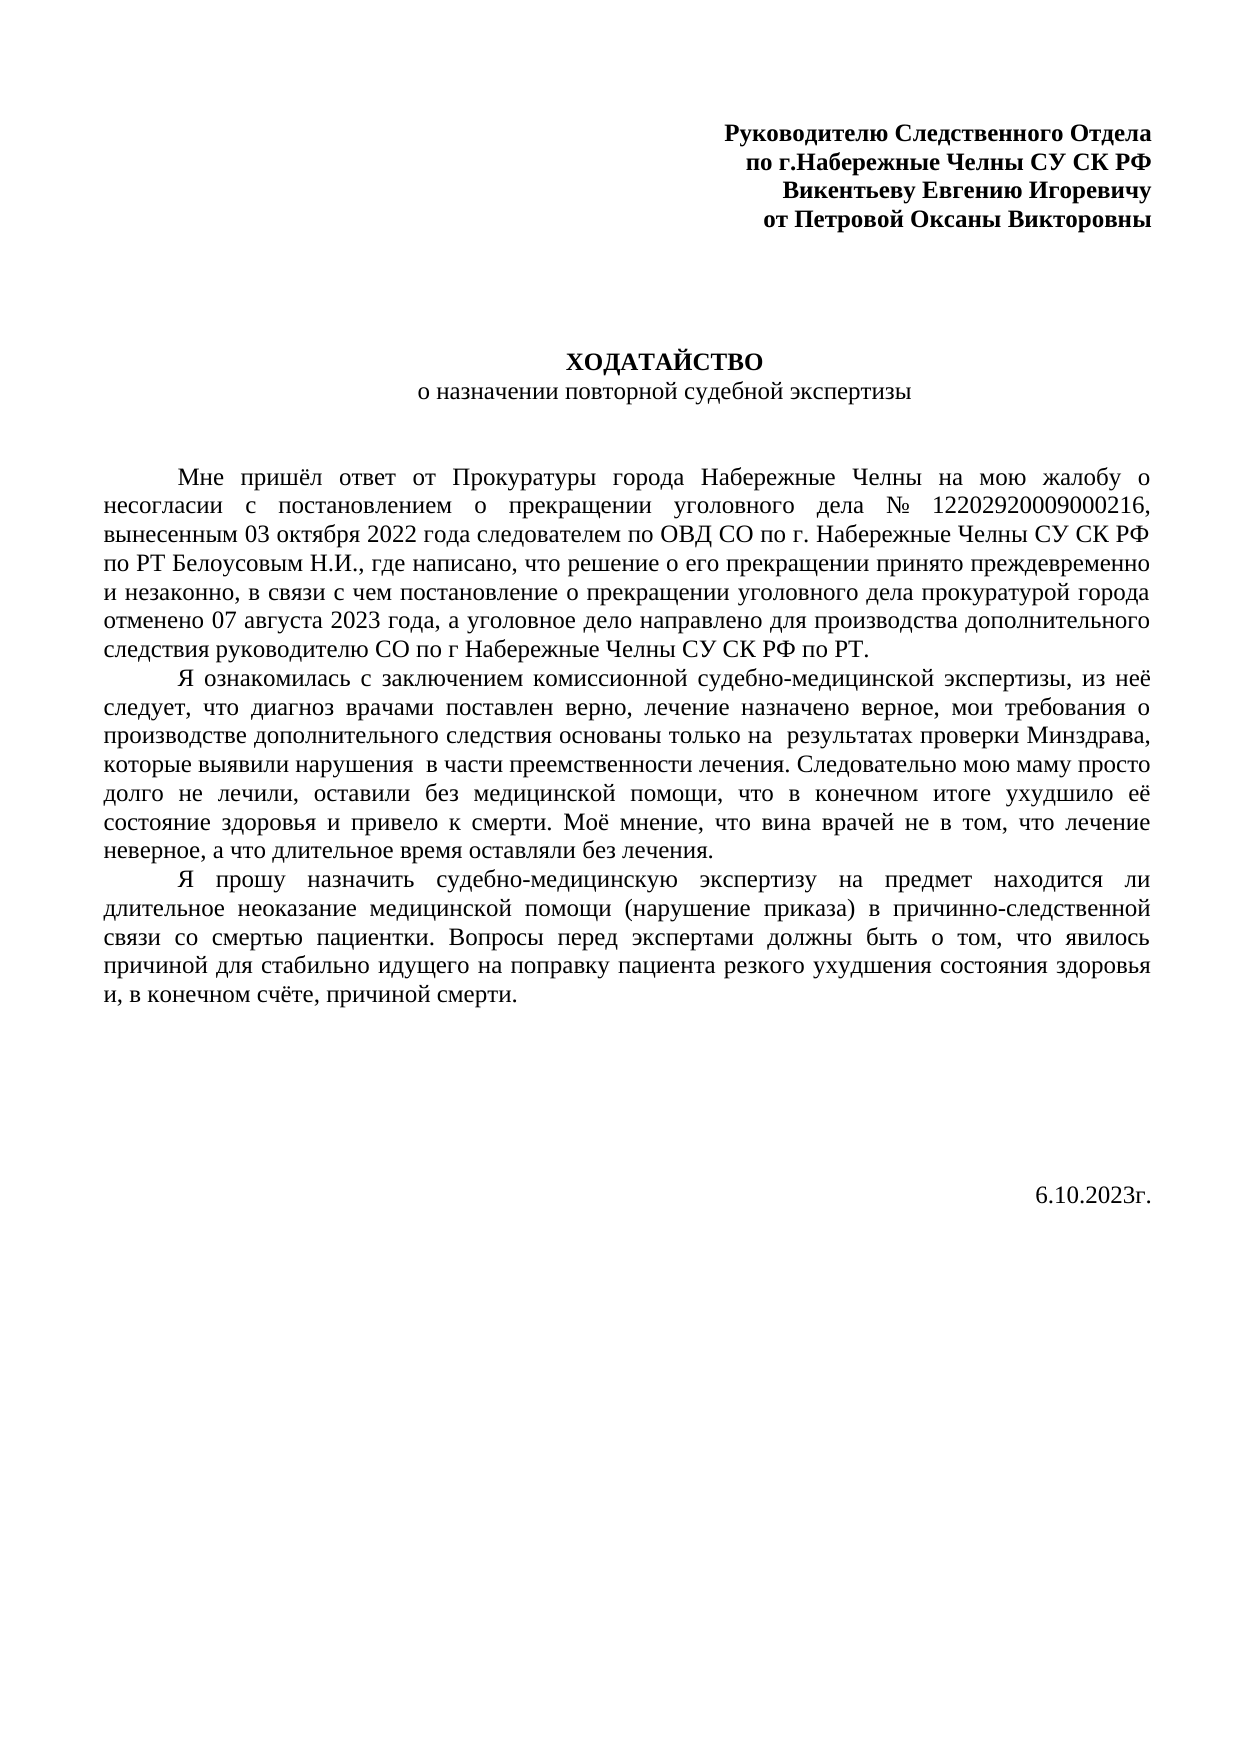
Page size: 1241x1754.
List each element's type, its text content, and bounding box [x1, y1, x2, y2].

text ХОДАТАЙСТВО [177, 347, 1152, 376]
text о назначении повторной судебной экспертизы [177, 376, 1152, 405]
list 6.10.2023г. [258, 1180, 1152, 1209]
text по г.Набережные Челны СУ СК РФ [177, 147, 1152, 176]
text Я ознакомилась с заключением комиссионной судебно-медицинской экспертизы, из неё следует, что диагноз врачами поставлен верно, лечение назначено верное, мои требования о производстве дополнительного следствия основаны только на результатах проверки Минздрава, которые выявили нарушения в части преемственности лечения. Следовательно мою маму просто долго не лечили, оставили без медицинской помощи, что в конечном итоге ухудшило её состояние здоровья и привело к смерти. Моё мнение, что вина врачей не в том, что лечение неверное, а что длительное время оставляли без лечения. [103, 663, 1152, 864]
text от Петровой Оксаны Викторовны [177, 204, 1152, 233]
text Я прошу назначить судебно-медицинскую экспертизу на предмет находится ли длительное неоказание медицинской помощи (нарушение приказа) в причинно-следственной связи со смертью пациентки. Вопросы перед экспертами должны быть о том, что явилось причиной для стабильно идущего на поправку пациента резкого ухудшения состояния здоровья и, в конечном счёте, причиной смерти. [103, 864, 1152, 1008]
text Викентьеву Евгению Игоревичу [177, 176, 1152, 204]
text Мне пришёл ответ от Прокуратуры города Набережные Челны на мою жалобу о несогласии с постановлением о прекращении уголовного дела № 12202920009000216, вынесенным 03 октября 2022 года следователем по ОВД СО по г. Набережные Челны СУ СК РФ по РТ Белоусовым Н.И., где написано, что решение о его прекращении принято преждевременно и незаконно, в связи с чем постановление о прекращении уголовного дела прокуратурой города отменено 07 августа 2023 года, а уголовное дело направлено для производства дополнительного следствия руководителю СО по г Набережные Челны СУ СК РФ по РТ. [103, 462, 1152, 663]
text Руководителю Следственного Отдела [177, 118, 1152, 147]
